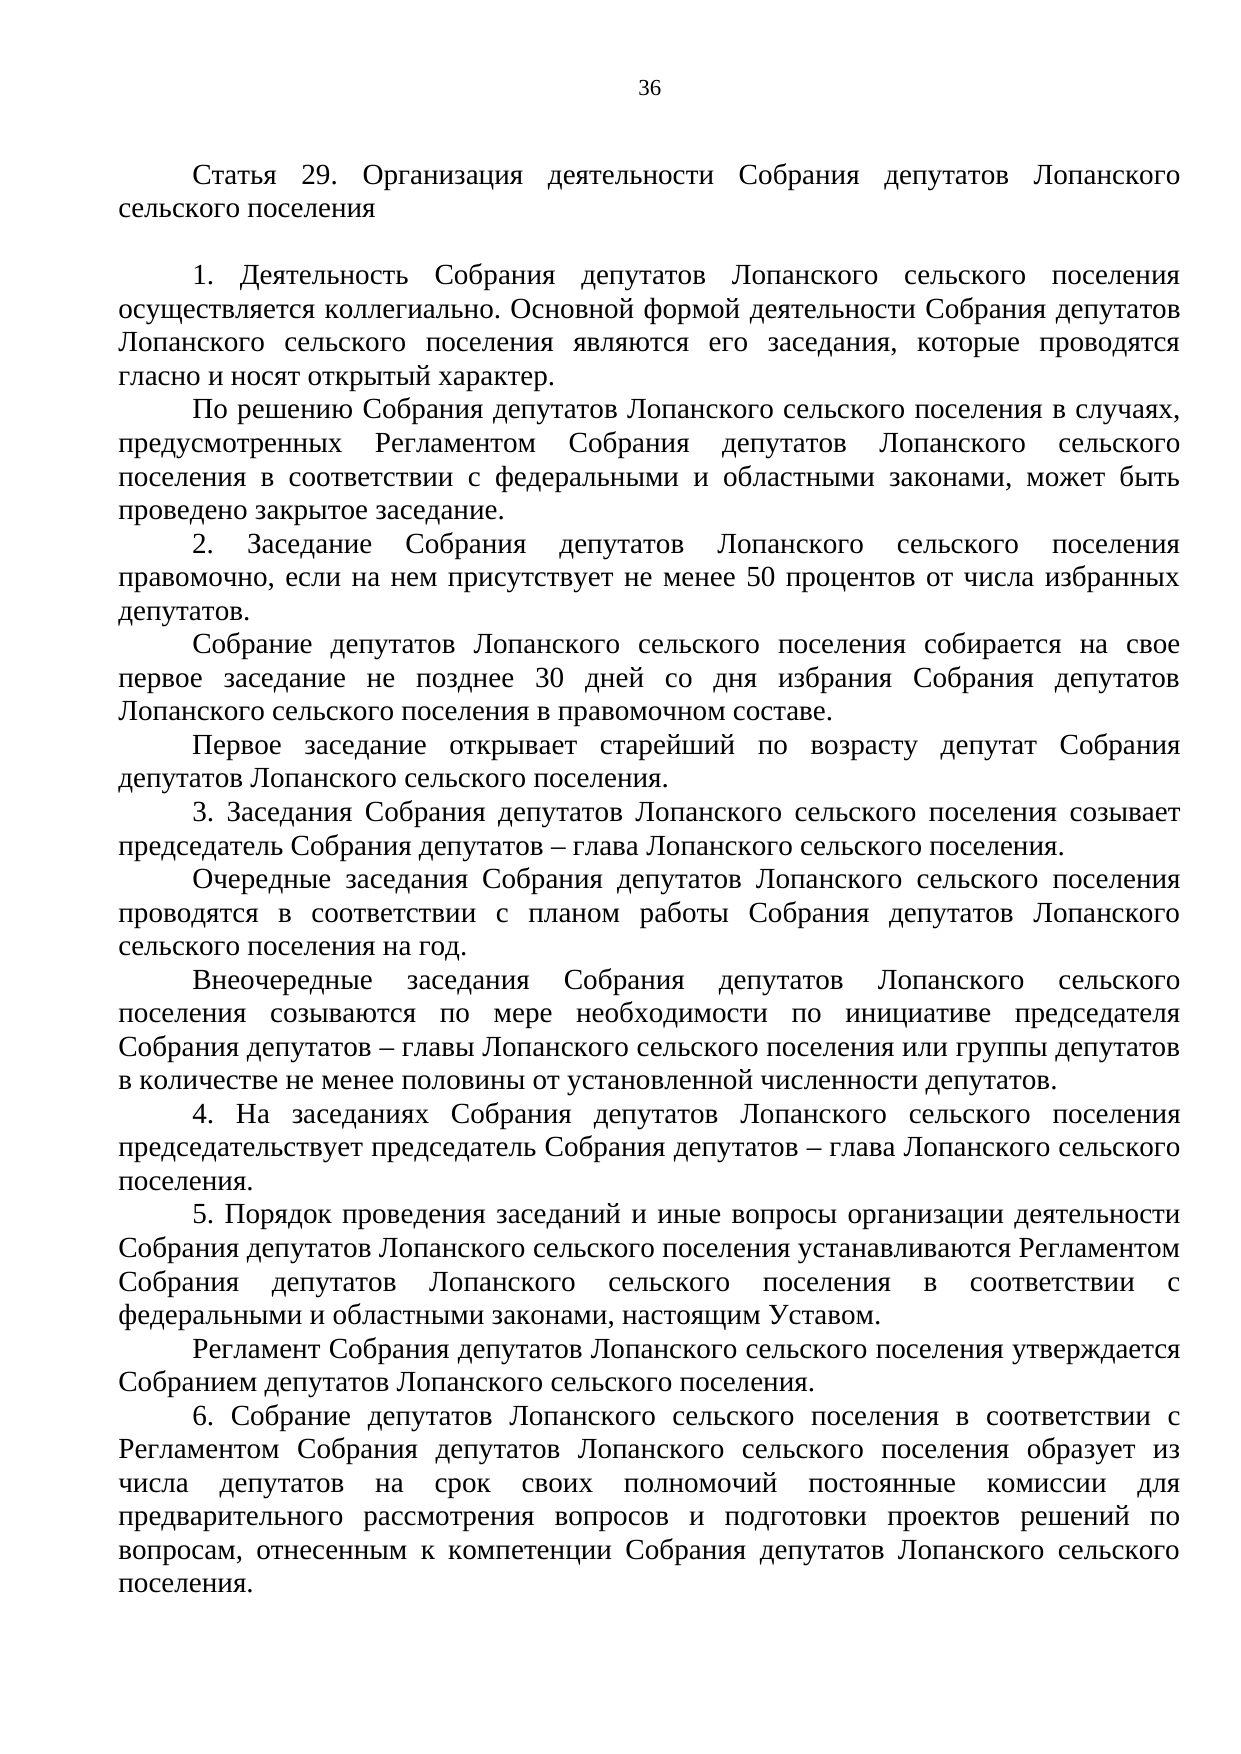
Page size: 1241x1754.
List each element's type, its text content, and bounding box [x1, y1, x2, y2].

text 3. Заседания Собрания депутатов Лопанского сельского поселения созывает председатель Собрания депутатов – глава Лопанского сельского поселения. [118, 794, 1181, 861]
text Собрание депутатов Лопанского сельского поселения собирается на свое первое заседание не позднее 30 дней со дня избрания Собрания депутатов Лопанского сельского поселения в правомочном составе. [118, 626, 1181, 727]
text 2. Заседание Собрания депутатов Лопанского сельского поселения правомочно, если на нем присутствует не менее 50 процентов от числа избранных депутатов. [118, 526, 1181, 626]
text 1. Деятельность Собрания депутатов Лопанского сельского поселения осуществляется коллегиально. Основной формой деятельности Собрания депутатов Лопанского сельского поселения являются его заседания, которые проводятся гласно и носят открытый характер. [118, 257, 1181, 392]
text 5. Порядок проведения заседаний и иные вопросы организации деятельности Собрания депутатов Лопанского сельского поселения устанавливаются Регламентом Собрания депутатов Лопанского сельского поселения в соответствии с федеральными и областными законами, настоящим Уставом. [118, 1197, 1181, 1331]
text 4. На заседаниях Собрания депутатов Лопанского сельского поселения председательствует председатель Собрания депутатов – глава Лопанского сельского поселения. [118, 1096, 1181, 1197]
text Очередные заседания Собрания депутатов Лопанского сельского поселения проводятся в соответствии с планом работы Собрания депутатов Лопанского сельского поселения на год. [118, 861, 1181, 962]
text Статья 29. Организация деятельности Собрания депутатов Лопанского сельского поселения [118, 157, 1181, 224]
text Первое заседание открывает старейший по возрасту депутат Собрания депутатов Лопанского сельского поселения. [118, 727, 1181, 794]
text Регламент Собрания депутатов Лопанского сельского поселения утверждается Собранием депутатов Лопанского сельского поселения. [118, 1331, 1181, 1398]
text Внеочередные заседания Собрания депутатов Лопанского сельского поселения созываются по мере необходимости по инициативе председателя Собрания депутатов – главы Лопанского сельского поселения или группы депутатов в количестве не менее половины от установленной численности депутатов. [118, 962, 1181, 1096]
text По решению Собрания депутатов Лопанского сельского поселения в случаях, предусмотренных Регламентом Собрания депутатов Лопанского сельского поселения в соответствии с федеральными и областными законами, может быть проведено закрытое заседание. [118, 392, 1181, 526]
text 6. Собрание депутатов Лопанского сельского поселения в соответствии с Регламентом Собрания депутатов Лопанского сельского поселения образует из числа депутатов на срок своих полномочий постоянные комиссии для предварительного рассмотрения вопросов и подготовки проектов решений по вопросам, отнесенным к компетенции Собрания депутатов Лопанского сельского поселения. [118, 1398, 1181, 1599]
